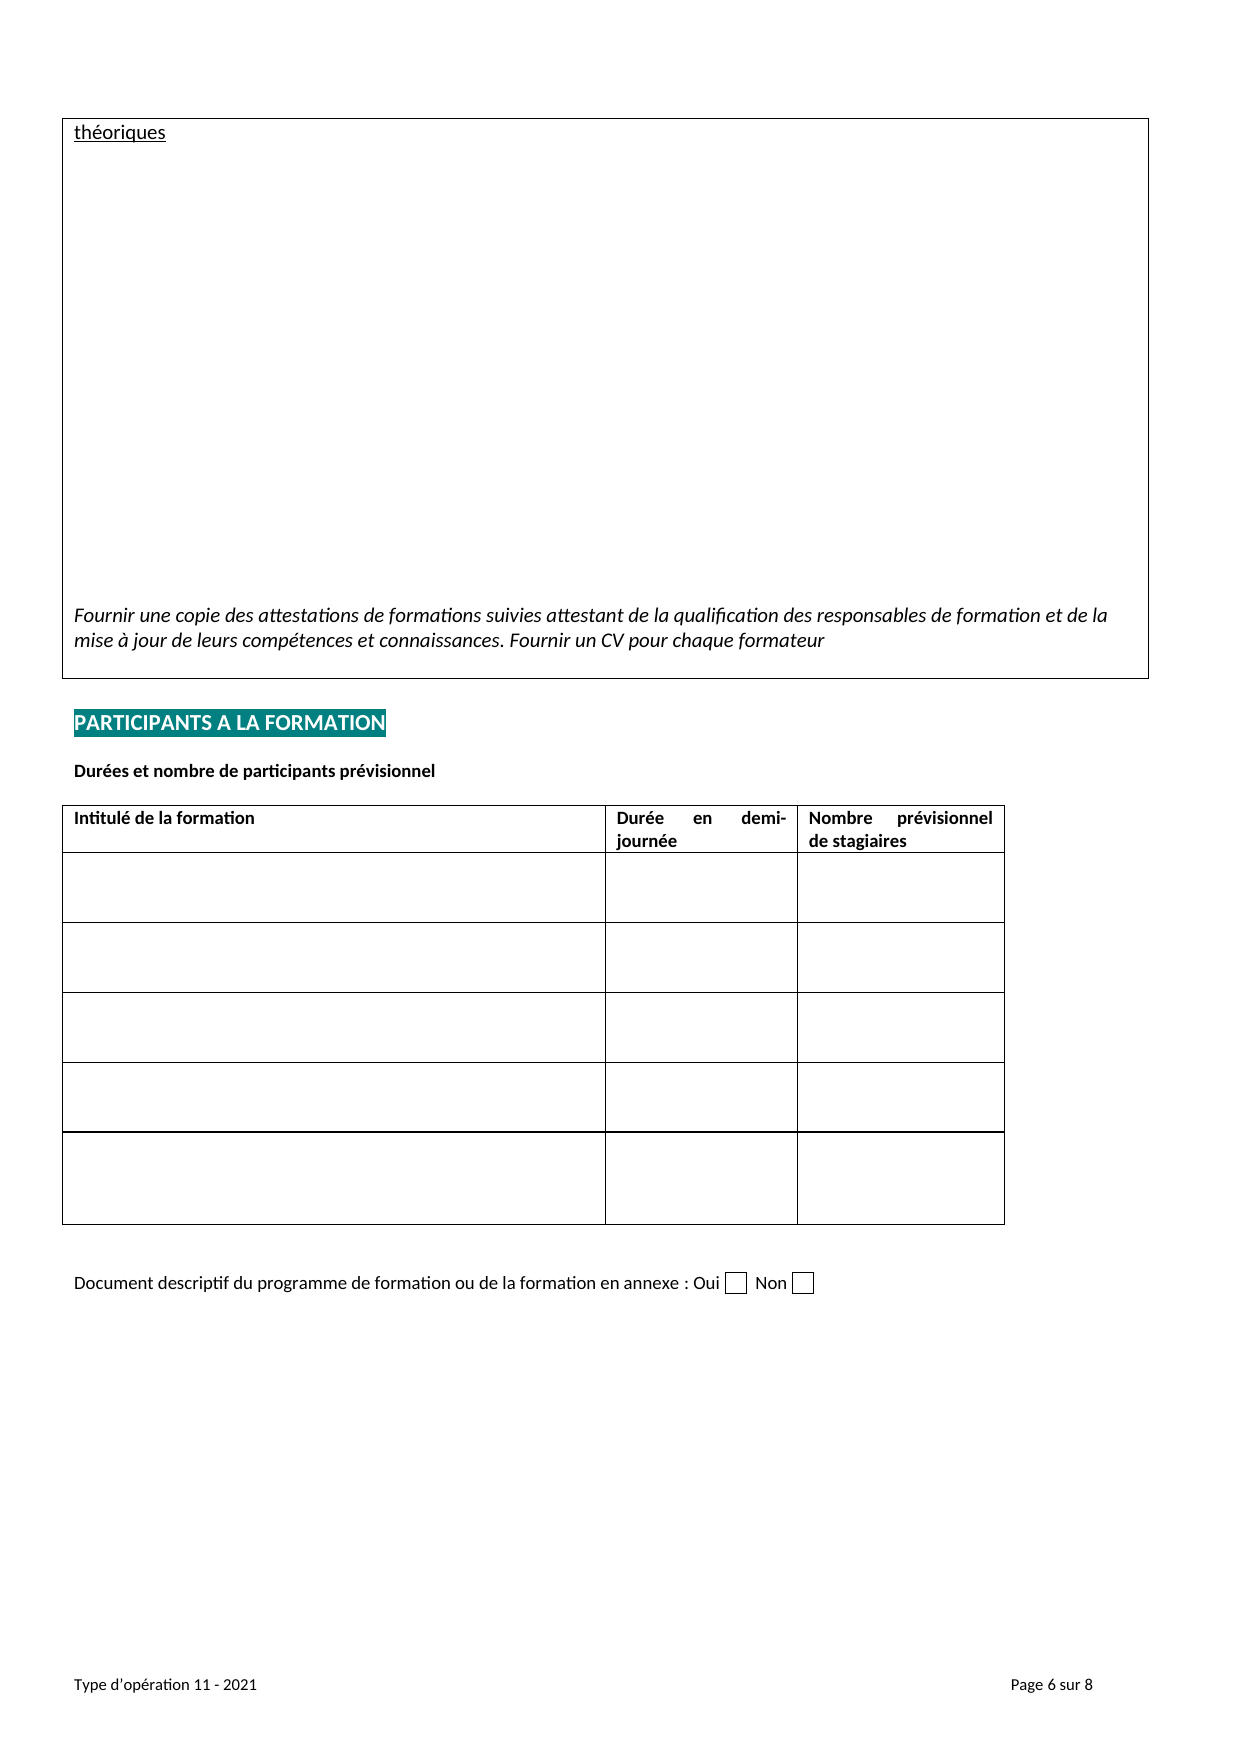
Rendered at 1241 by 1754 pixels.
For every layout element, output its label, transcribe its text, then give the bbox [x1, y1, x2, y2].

table_header Nombre prévisionnel de stagiaires [798, 806, 1004, 852]
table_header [63, 119, 1148, 678]
table_header Durée en demi-journée [606, 806, 797, 852]
table_cell [606, 1063, 797, 1131]
table_cell [798, 923, 1004, 992]
table_cell [63, 853, 605, 922]
table_cell [63, 993, 605, 1062]
table_cell [798, 993, 1004, 1062]
table_cell [606, 1133, 797, 1224]
table_cell [798, 853, 1004, 922]
table_header Intitulé de la formation [63, 806, 605, 852]
text Durées et nombre de participants prévisionnel [74, 759, 1137, 782]
table_cell [606, 923, 797, 992]
table_cell [63, 1063, 605, 1131]
table_cell [63, 1133, 605, 1224]
table_cell [63, 923, 605, 992]
text PARTICIPANTS A LA FORMATION [74, 708, 1137, 737]
table_cell [798, 1063, 1004, 1131]
text Document descriptif du programme de formation ou de la formation en annexe : Oui Non [74, 1271, 1137, 1294]
table_cell [606, 853, 797, 922]
table_cell [606, 993, 797, 1062]
table_cell [798, 1133, 1004, 1224]
